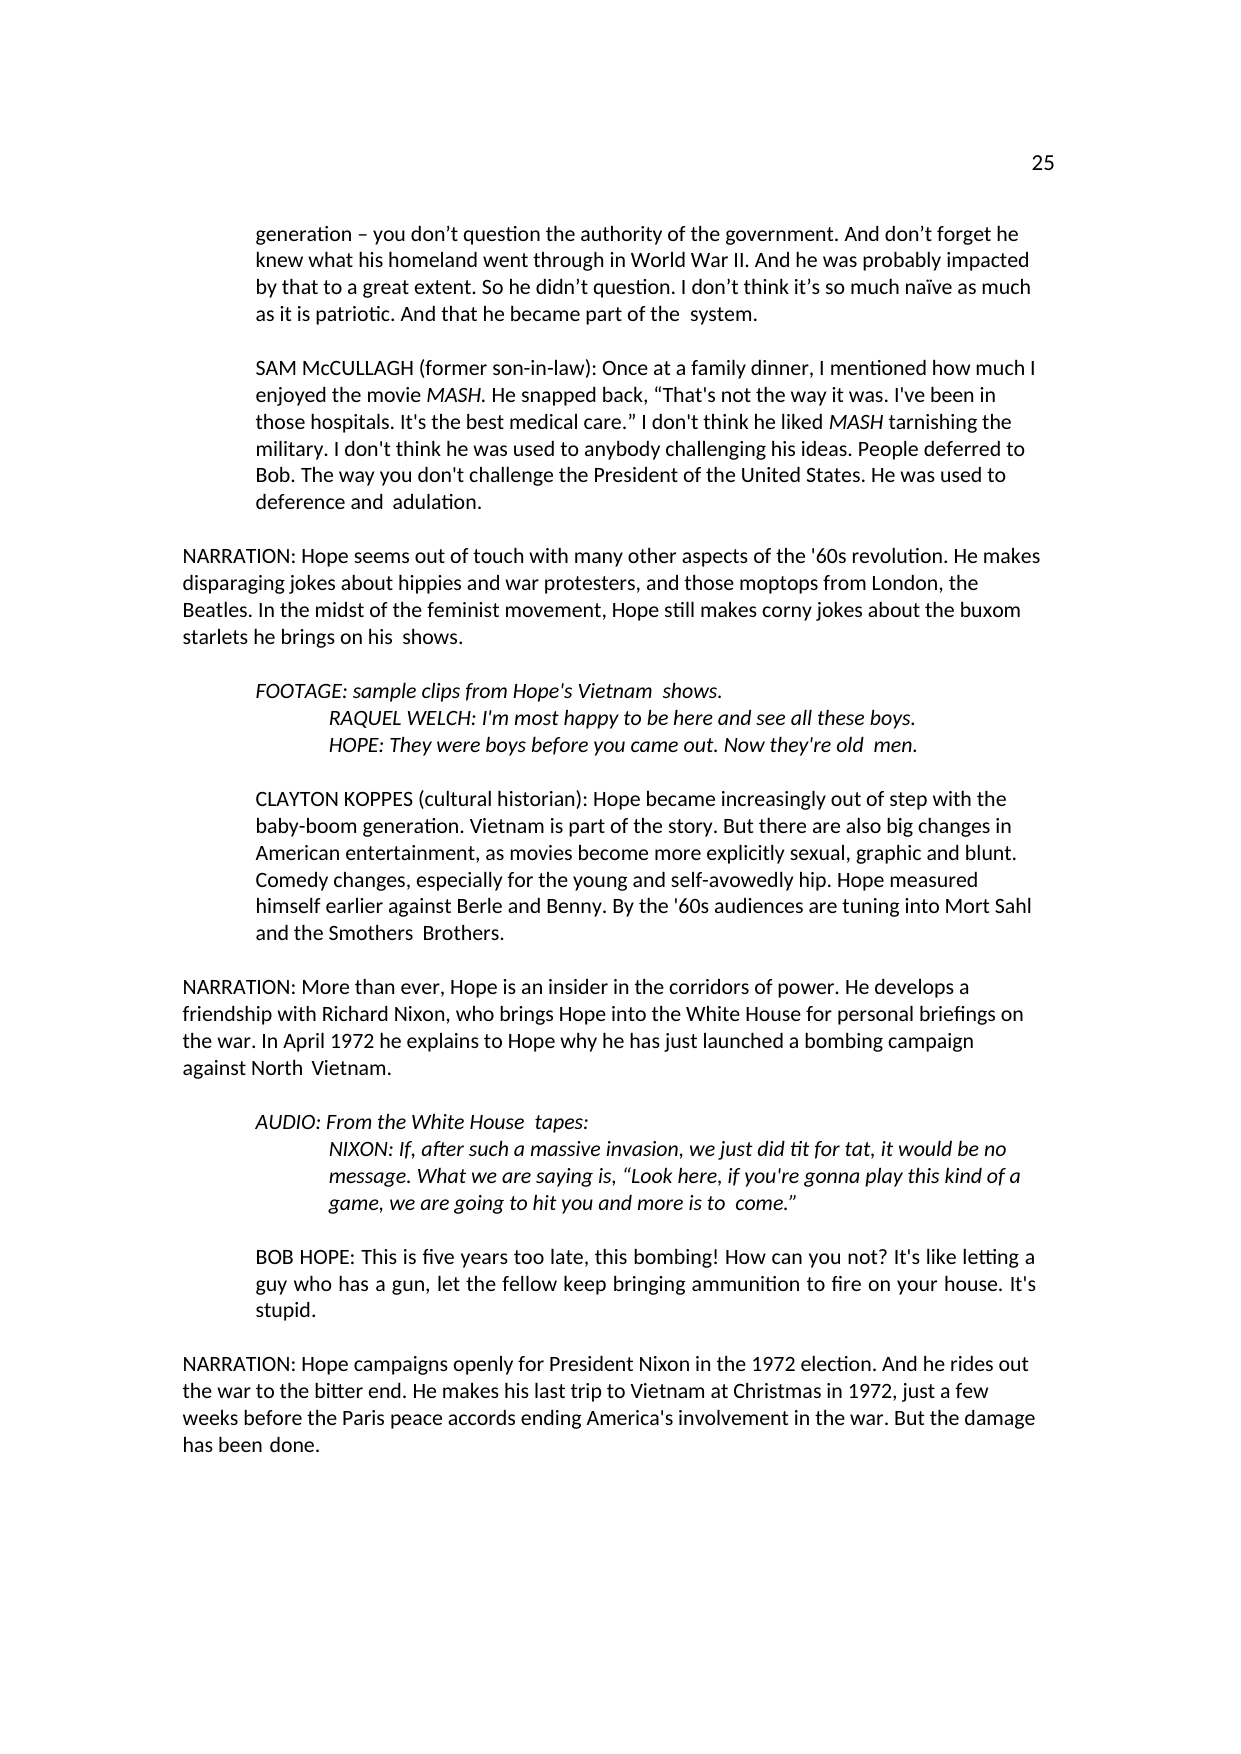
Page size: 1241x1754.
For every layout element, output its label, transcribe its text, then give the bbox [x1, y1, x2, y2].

text AUDIO: From the White House tapes: [255, 1108, 1071, 1135]
text FOOTAGE: sample clips from Hope's Vietnam shows. [255, 677, 1071, 704]
text RAQUEL WELCH: I'm most happy to be here and see all these boys. HOPE: They were boys before you came out. Now they're old men. [328, 704, 971, 758]
text BOB HOPE: This is five years too late, this bombing! How can you not? It's like letting a guy who has a gun, let the fellow keep bringing ammunition to fire on your house. It's stupid. [255, 1243, 1037, 1323]
text SAM McCULLAGH (former son-in-law): Once at a family dinner, I mentioned how much I enjoyed the movie MASH. He snapped back, “That's not the way it was. I've been in those hospitals. It's the best medical care.” I don't think he liked MASH tarnishing the military. I don't think he was used to anybody challenging his ideas. People deferred to Bob. The way you don't challenge the President of the United States. He was used to deference and adulation. [255, 354, 1045, 515]
text NARRATION: Hope campaigns openly for President Nixon in the 1972 election. And he rides out the war to the bitter end. He makes his last trip to Vietnam at Christmas in 1972, just a few weeks before the Paris peace accords ending America's involvement in the war. But the damage has been done. [182, 1351, 1045, 1458]
text CLAYTON KOPPES (cultural historian): Hope became increasingly out of step with the baby-boom generation. Vietnam is part of the story. But there are also big changes in American entertainment, as movies become more explicitly sexual, graphic and blunt. Comedy changes, especially for the young and self-avowedly hip. Hope measured himself earlier against Berle and Benny. By the '60s audiences are tuning into Mort Sahl and the Smothers Brothers. [255, 785, 1048, 946]
text NIXON: If, after such a massive invasion, we just did tit for tat, it would be no message. What we are saying is, “Look here, if you're gonna play this kind of a game, we are going to hit you and more is to come.” [328, 1135, 1071, 1216]
text NARRATION: Hope seems out of touch with many other aspects of the '60s revolution. He makes disparaging jokes about hippies and war protesters, and those moptops from London, the Beatles. In the midst of the feminist movement, Hope still makes corny jokes about the buxom starlets he brings on his shows. [182, 542, 1047, 650]
text generation – you don’t question the authority of the government. And don’t forget he knew what his homeland went through in World War II. And he was probably impacted by that to a great extent. So he didn’t question. I don’t think it’s so much naïve as much as it is patriotic. And that he became part of the system. [255, 220, 1038, 327]
text NARRATION: More than ever, Hope is an insider in the corridors of power. He develops a friendship with Richard Nixon, who brings Hope into the White House for personal briefings on the war. In April 1972 he explains to Hope why he has just launched a bombing campaign against North Vietnam. [182, 973, 1038, 1081]
